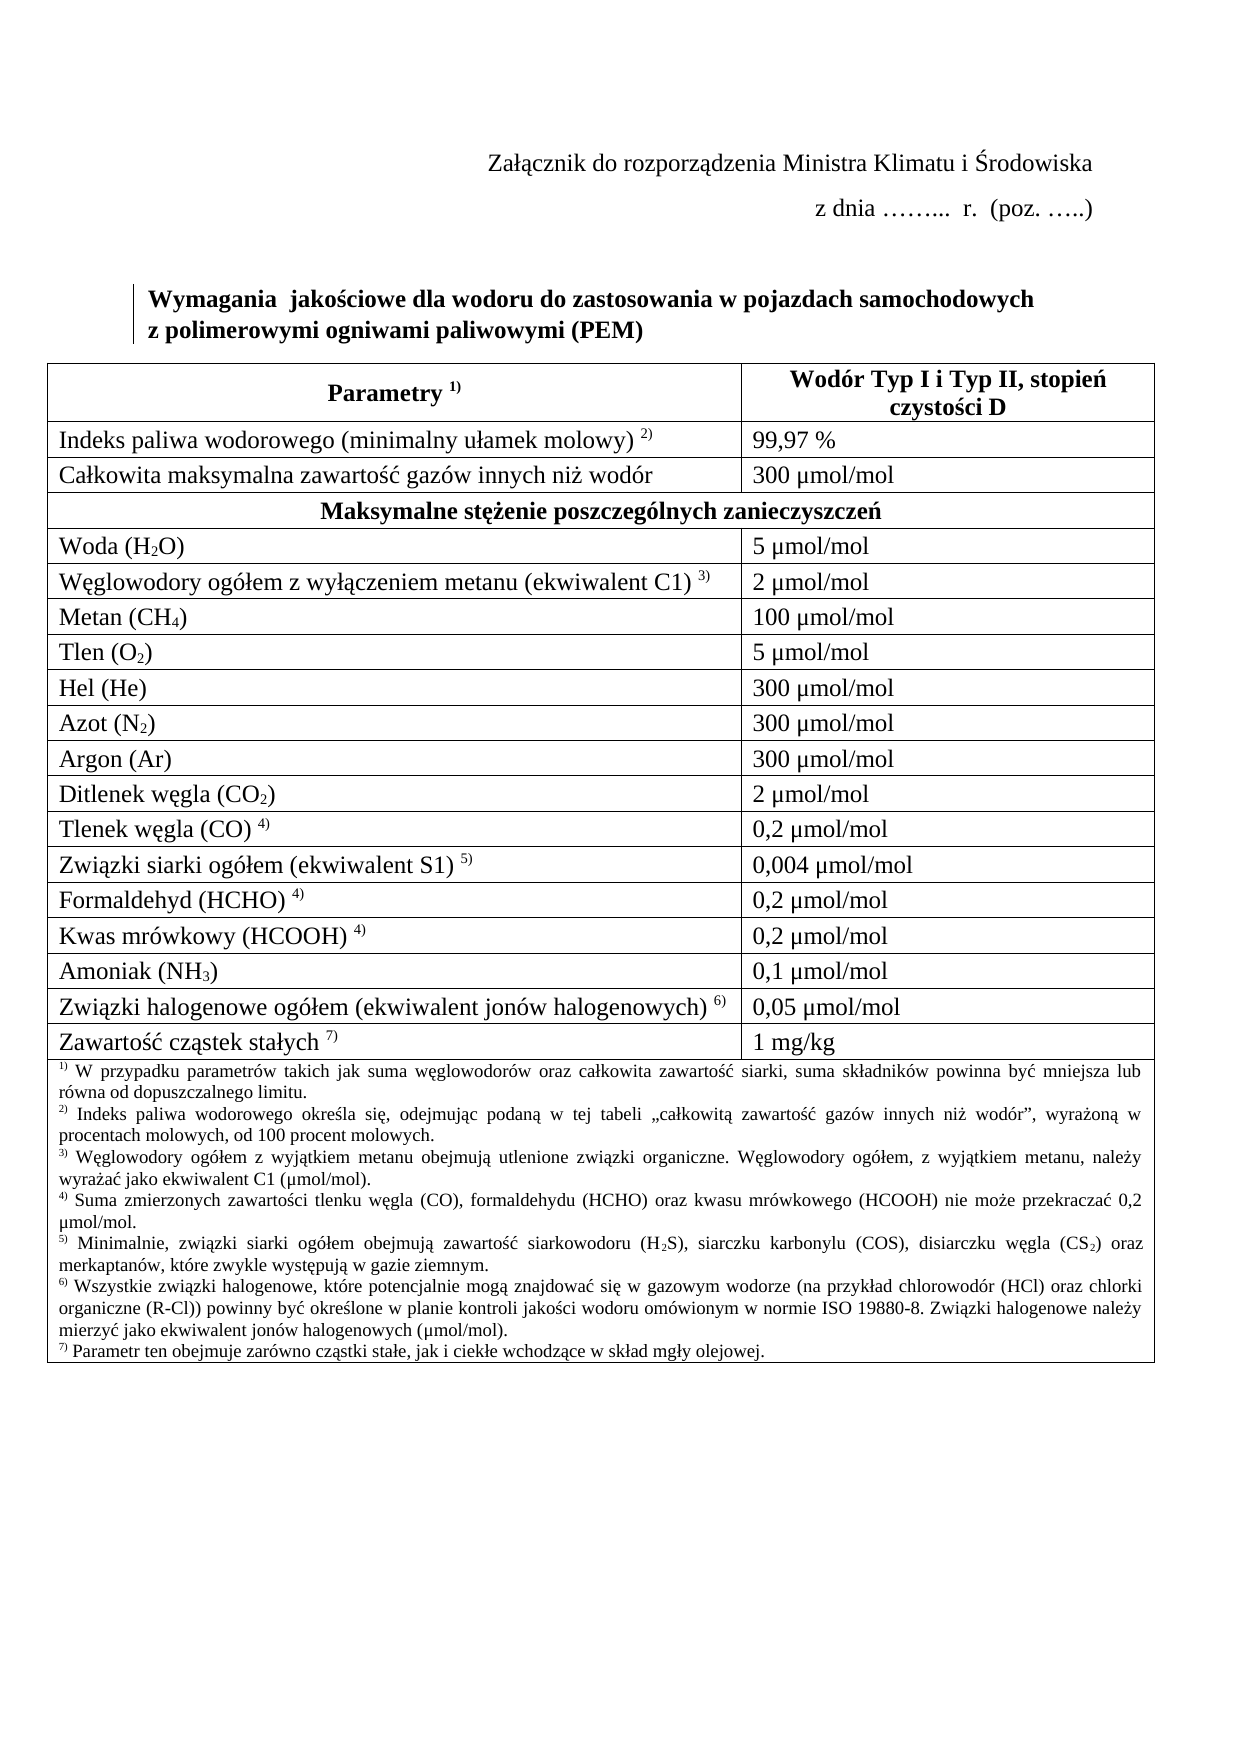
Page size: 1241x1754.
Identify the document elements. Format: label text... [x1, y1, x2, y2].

table_cell 0,004 μmol/mol [742, 847, 1154, 882]
table_cell 300 μmol/mol [742, 706, 1154, 740]
table_cell Amoniak (NH3) [48, 954, 741, 988]
table_cell 5 μmol/mol [742, 529, 1154, 563]
table_cell Metan (CH4) [48, 599, 741, 634]
table_cell Formaldehyd (HCHO) 4) [48, 883, 741, 917]
table_cell Maksymalne stężenie poszczególnych zanieczyszczeń [48, 493, 1154, 527]
table_cell 0,2 μmol/mol [742, 883, 1154, 917]
table_cell Indeks paliwa wodorowego (minimalny ułamek molowy) 2) [48, 422, 741, 457]
table_cell Azot (N2) [48, 706, 741, 740]
table_cell Związki siarki ogółem (ekwiwalent S1) 5) [48, 847, 741, 882]
table_cell Ditlenek węgla (CO2) [48, 776, 741, 811]
table_cell 5 μmol/mol [742, 635, 1154, 669]
table_cell Woda (H2O) [48, 529, 741, 563]
table_cell 0,2 μmol/mol [742, 918, 1154, 952]
table_header Wodór Typ I i Typ II, stopień czystości D [742, 364, 1154, 421]
table_cell Tlenek węgla (CO) 4) [48, 812, 741, 846]
table_cell Kwas mrówkowy (HCOOH) 4) [48, 918, 741, 952]
table_cell Zawartość cząstek stałych 7) [48, 1024, 741, 1059]
table_cell 2 μmol/mol [742, 776, 1154, 811]
table_header Parametry 1) [48, 364, 741, 421]
table_cell Związki halogenowe ogółem (ekwiwalent jonów halogenowych) 6) [48, 989, 741, 1023]
text z dnia ……... r. (poz. …..) [148, 193, 1093, 222]
table_cell 2 μmol/mol [742, 564, 1154, 598]
text Wymagania jakościowe dla wodoru do zastosowania w pojazdach samochodowych z polimerowymi ogniwami paliwowymi (PEM) [148, 284, 1093, 344]
table_cell Całkowita maksymalna zawartość gazów innych niż wodór [48, 458, 741, 492]
table_cell 300 μmol/mol [742, 741, 1154, 775]
table_cell 100 μmol/mol [742, 599, 1154, 634]
table_cell 300 μmol/mol [742, 670, 1154, 704]
table_cell 99,97 % [742, 422, 1154, 457]
table_cell 1) W przypadku parametrów takich jak suma węglowodorów oraz całkowita zawartość siarki, suma składników powinna być mniejsza lub równa od dopuszczalnego limitu. 2) Indeks paliwa wodorowego określa się, odejmując podaną w tej tabeli „całkowitą zawartość gazów innych niż wodór”, wyrażoną w procentach molowych, od 100 procent molowych. 3) Węglowodory ogółem z wyjątkiem metanu obejmują utlenione związki organiczne. Węglowodory ogółem, z wyjątkiem metanu, należy wyrażać jako ekwiwalent C1 (μmol/mol). 4) Suma zmierzonych zawartości tlenku węgla (CO), formaldehydu (HCHO) oraz kwasu mrówkowego (HCOOH) nie może przekraczać 0,2 μmol/mol. 5) Minimalnie, związki siarki ogółem obejmują zawartość siarkowodoru (H2S), siarczku karbonylu (COS), disiarczku węgla (CS2) oraz merkaptanów, które zwykle występują w gazie ziemnym. 6) Wszystkie związki halogenowe, które potencjalnie mogą znajdować się w gazowym wodorze (na przykład chlorowodór (HCl) oraz chlorki organiczne (R-Cl)) powinny być określone w planie kontroli jakości wodoru omówionym w normie ISO 19880-8. Związki halogenowe należy mierzyć jako ekwiwalent jonów halogenowych (μmol/mol). 7) Parametr ten obejmuje zarówno cząstki stałe, jak i ciekłe wchodzące w skład mgły olejowej. [48, 1060, 1154, 1362]
table_cell 0,1 μmol/mol [742, 954, 1154, 988]
table_cell 0,05 μmol/mol [742, 989, 1154, 1023]
table_cell Argon (Ar) [48, 741, 741, 775]
text Załącznik do rozporządzenia Ministra Klimatu i Środowiska [148, 148, 1093, 176]
table_cell 1 mg/kg [742, 1024, 1154, 1059]
table_cell Węglowodory ogółem z wyłączeniem metanu (ekwiwalent C1) 3) [48, 564, 741, 598]
table_cell 0,2 μmol/mol [742, 812, 1154, 846]
table_cell Tlen (O2) [48, 635, 741, 669]
table_cell 300 μmol/mol [742, 458, 1154, 492]
table_cell Hel (He) [48, 670, 741, 704]
